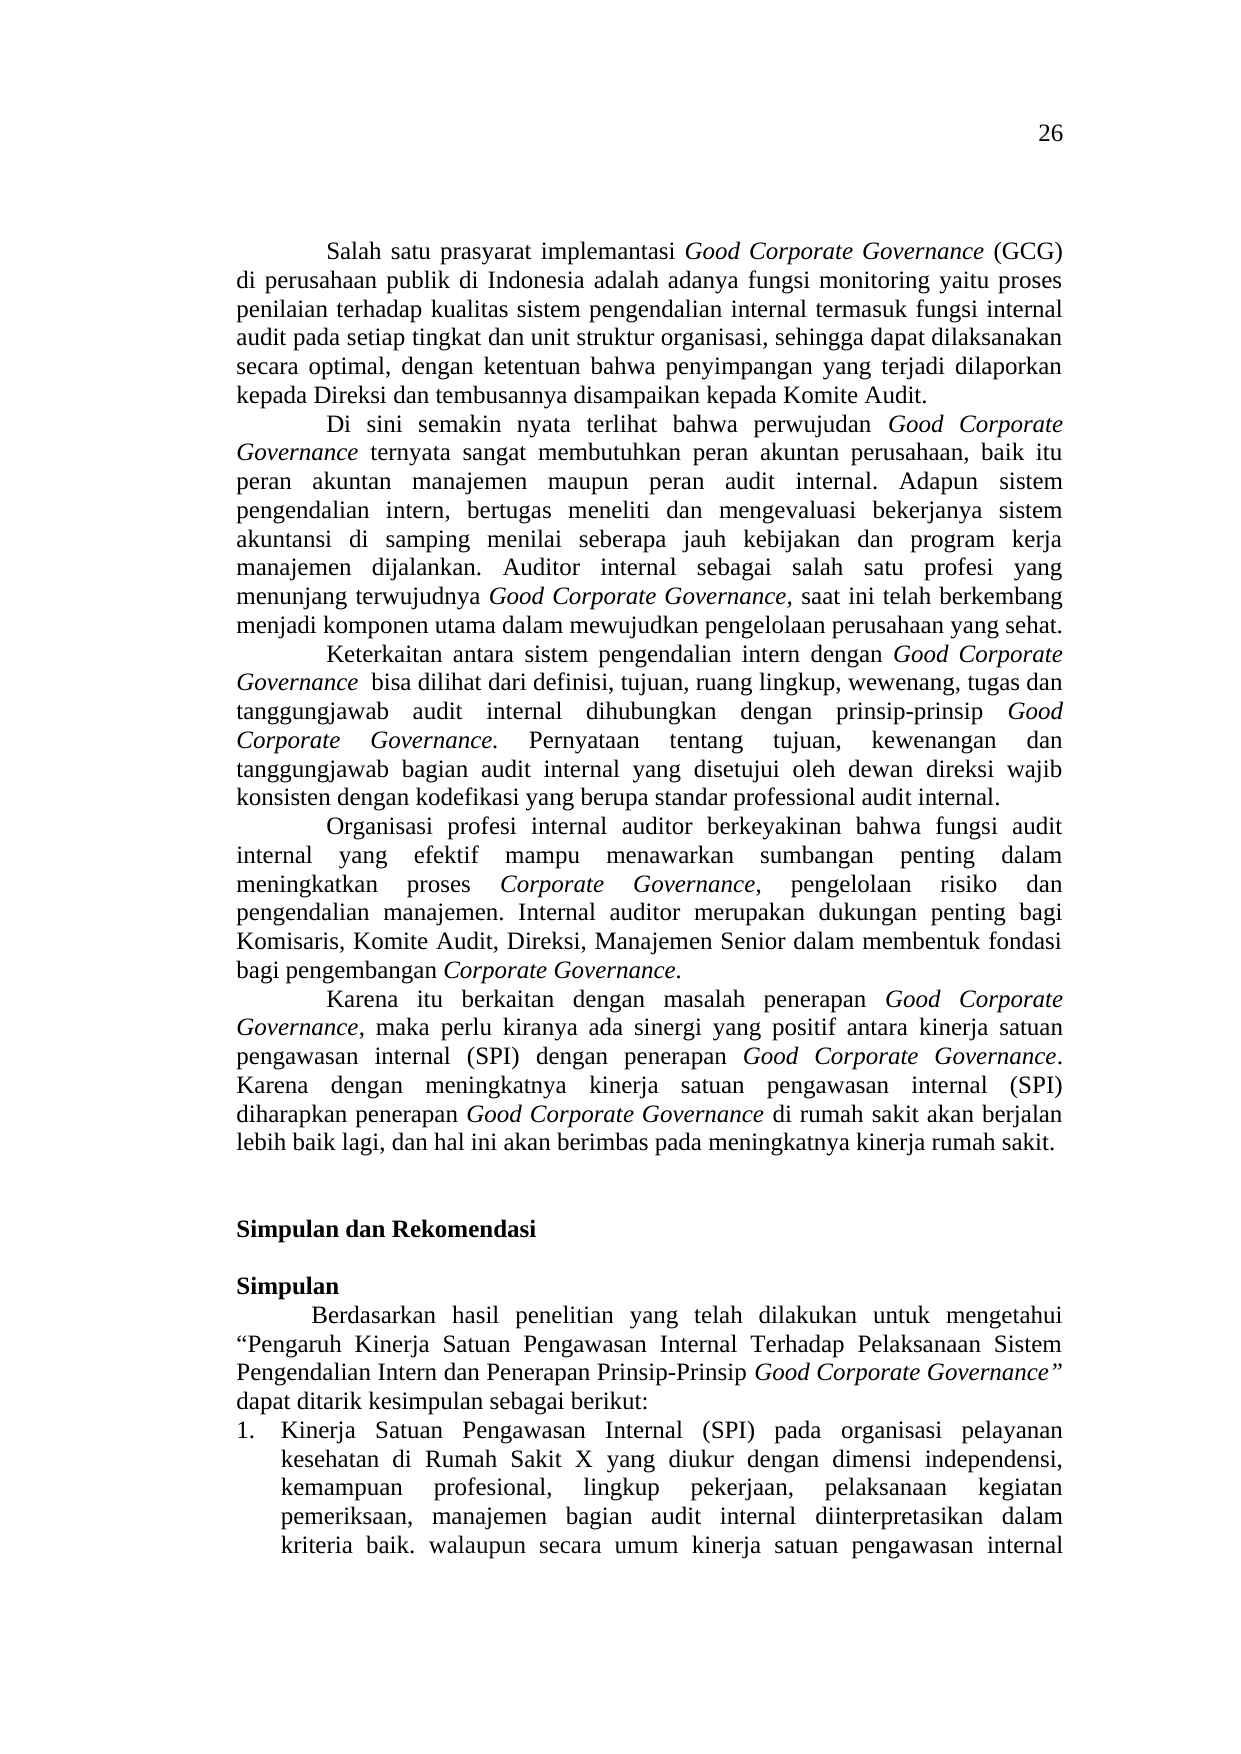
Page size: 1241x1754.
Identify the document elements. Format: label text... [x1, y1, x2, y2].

text Keterkaitan antara sistem pengendalian intern dengan Good Corporate Governance bisa dilihat dari definisi, tujuan, ruang lingkup, wewenang, tugas dan tanggungjawab audit internal dihubungkan dengan prinsip-prinsip Good Corporate Governance. Pernyataan tentang tujuan, kewenangan dan tanggungjawab bagian audit internal yang disetujui oleh dewan direksi wajib konsisten dengan kodefikasi yang berupa standar professional audit internal. [236, 639, 1063, 811]
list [236, 1415, 1063, 1559]
text Di sini semakin nyata terlihat bahwa perwujudan Good Corporate Governance ternyata sangat membutuhkan peran akuntan perusahaan, baik itu peran akuntan manajemen maupun peran audit internal. Adapun sistem pengendalian intern, bertugas meneliti dan mengevaluasi bekerjanya sistem akuntansi di samping menilai seberapa jauh kebijakan dan program kerja manajemen dijalankan. Auditor internal sebagai salah satu profesi yang menunjang terwujudnya Good Corporate Governance, saat ini telah berkembang menjadi komponen utama dalam mewujudkan pengelolaan perusahaan yang sehat. [236, 409, 1063, 639]
text Berdasarkan hasil penelitian yang telah dilakukan untuk mengetahui “Pengaruh Kinerja Satuan Pengawasan Internal Terhadap Pelaksanaan Sistem Pengendalian Intern dan Penerapan Prinsip-Prinsip Good Corporate Governance” dapat ditarik kesimpulan sebagai berikut: [236, 1300, 1063, 1415]
text Simpulan dan Rekomendasi [236, 1214, 1063, 1242]
text Salah satu prasyarat implemantasi Good Corporate Governance (GCG) di perusahaan publik di Indonesia adalah adanya fungsi monitoring yaitu proses penilaian terhadap kualitas sistem pengendalian internal termasuk fungsi internal audit pada setiap tingkat dan unit struktur organisasi, sehingga dapat dilaksanakan secara optimal, dengan ketentuan bahwa penyimpangan yang terjadi dilaporkan kepada Direksi dan tembusannya disampaikan kepada Komite Audit. [236, 236, 1063, 409]
text Organisasi profesi internal auditor berkeyakinan bahwa fungsi audit internal yang efektif mampu menawarkan sumbangan penting dalam meningkatkan proses Corporate Governance, pengelolaan risiko dan pengendalian manajemen. Internal auditor merupakan dukungan penting bagi Komisaris, Komite Audit, Direksi, Manajemen Senior dalam membentuk fondasi bagi pengembangan Corporate Governance. [236, 811, 1063, 984]
text Simpulan [236, 1271, 1063, 1300]
text Karena itu berkaitan dengan masalah penerapan Good Corporate Governance, maka perlu kiranya ada sinergi yang positif antara kinerja satuan pengawasan internal (SPI) dengan penerapan Good Corporate Governance. Karena dengan meningkatnya kinerja satuan pengawasan internal (SPI) diharapkan penerapan Good Corporate Governance di rumah sakit akan berjalan lebih baik lagi, dan hal ini akan berimbas pada meningkatnya kinerja rumah sakit. [236, 984, 1063, 1156]
